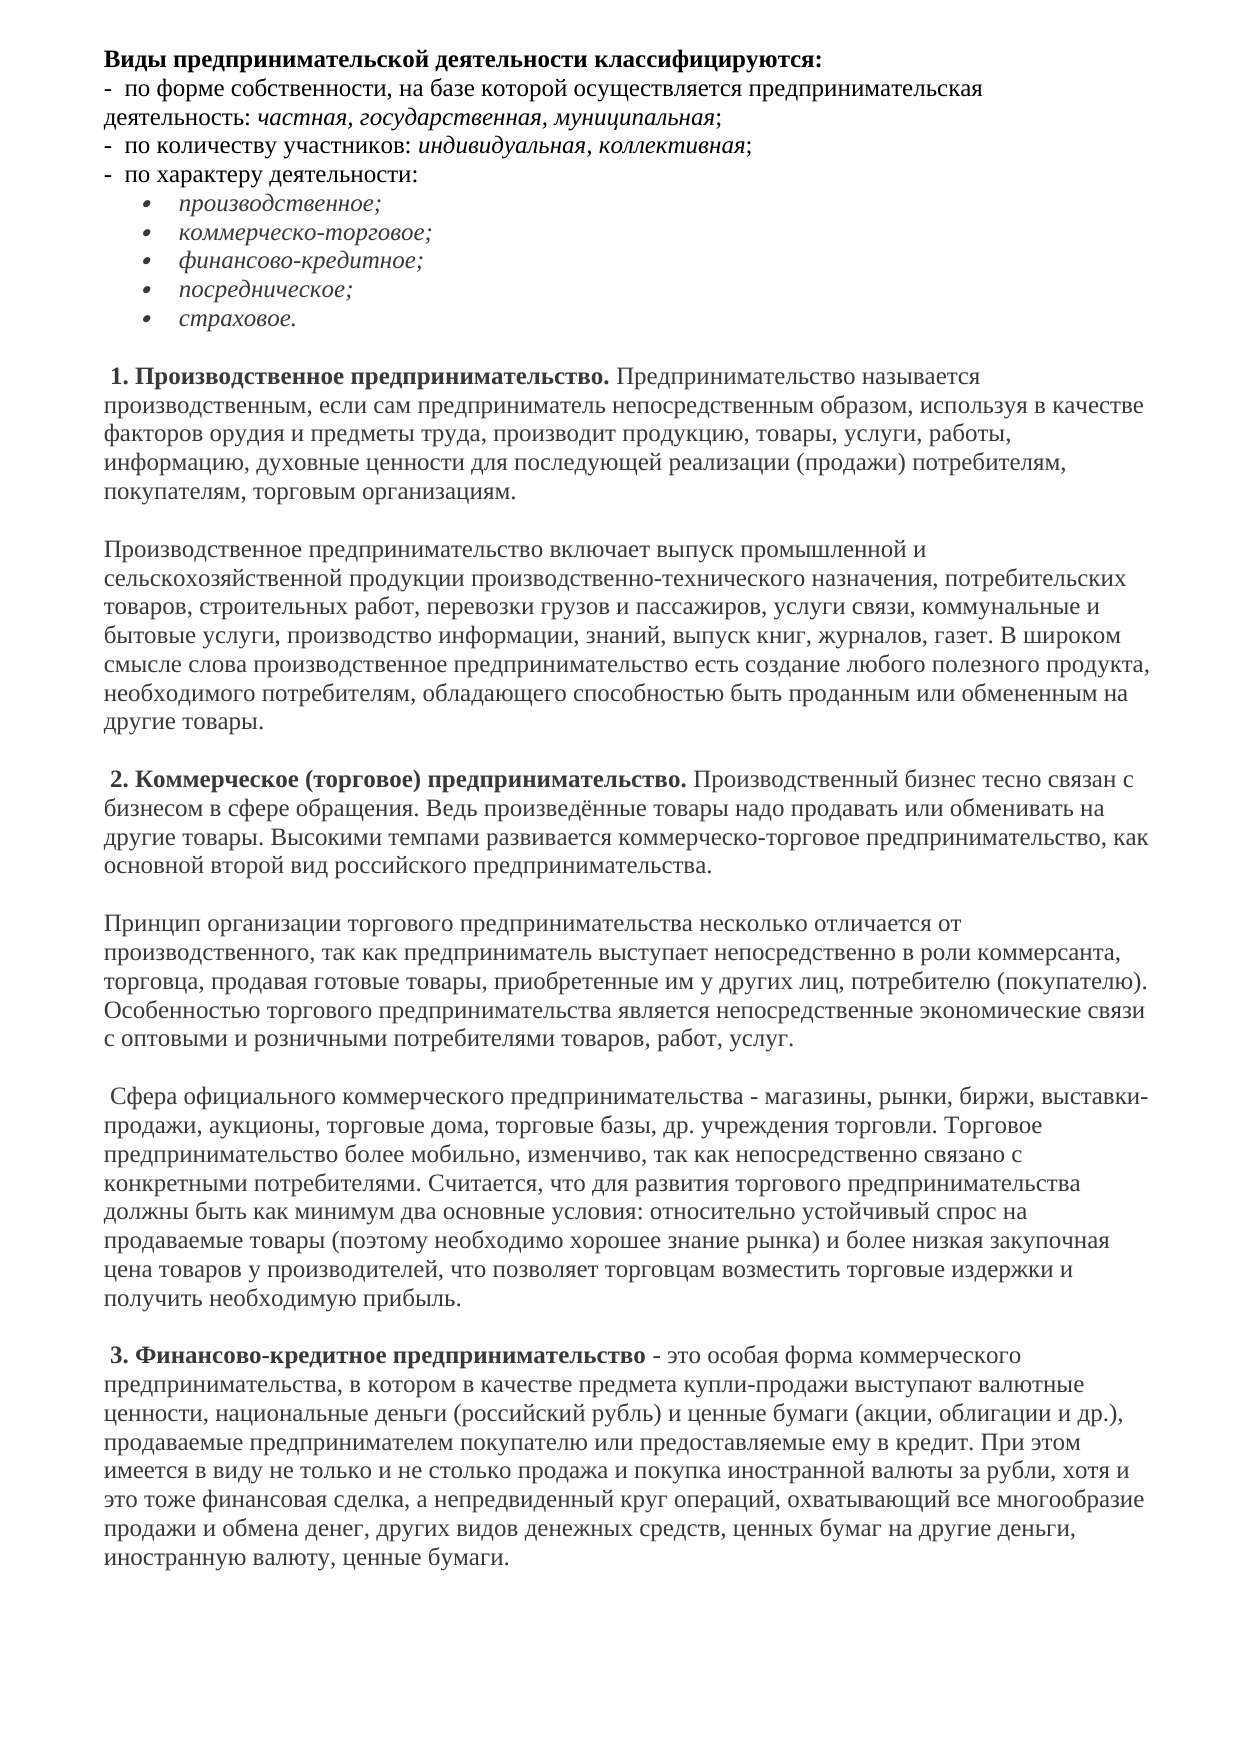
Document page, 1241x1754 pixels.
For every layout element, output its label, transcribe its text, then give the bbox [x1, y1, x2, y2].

text Сфера официального коммерческого предпринимательства - магазины, рынки, биржи, выставки-продажи, аукционы, торговые дома, торговые базы, др. учреждения торговли. Торговое предпринимательство более мобильно, изменчиво, так как непосредственно связано с конкретными потребителями. Считается, что для развития торгового предпринимательства должны быть как минимум два основные условия: относительно устойчивый спрос на продаваемые товары (поэтому необходимо хорошее знание рынка) и более низкая закупочная цена товаров у производителей, что позволяет торговцам возместить торговые издержки и получить необходимую прибыль. [103, 1081, 1152, 1311]
text Производственное предпринимательство включает выпуск промышленной и сельскохозяйственной продукции производственно-технического назначения, потребительских товаров, строительных работ, перевозки грузов и пассажиров, услуги связи, коммунальные и бытовые услуги, производство информации, знаний, выпуск книг, журналов, газет. В широком смысле слова производственное предпринимательство есть создание любого полезного продукта, необходимого потребителям, обладающего способностью быть проданным или обмененным на другие товары. [103, 534, 1152, 735]
text 2. Коммерческое (торговое) предпринимательство. Производственный бизнес тесно связан с бизнесом в сфере обращения. Ведь произведённые товары надо продавать или обменивать на другие товары. Высокими темпами развивается коммерческо-торговое предпринимательство, как основной второй вид российского предпринимательства. [103, 764, 1152, 879]
text 3. Финансово-кредитное предпринимательство - это особая форма коммерческого предпринимательства, в котором в качестве предмета купли-продажи выступают валютные ценности, национальные деньги (российский рубль) и ценные бумаги (акции, облигации и др.), продаваемые предпринимателем покупателю или предоставляемые ему в кредит. При этом имеется в виду не только и не столько продажа и покупка иностранной валюты за рубли, хотя и это тоже финансовая сделка, а непредвиденный круг операций, охватывающий все многообразие продажи и обмена денег, других видов денежных средств, ценных бумаг на другие деньги, иностранную валюту, ценные бумаги. [103, 1341, 1152, 1571]
text - по количеству участников: индивидуальная, коллективная; [103, 131, 1152, 159]
list производственное; [141, 188, 1152, 217]
text 1. Производственное предпринимательство. Предпринимательство называется производственным, если сам предприниматель непосредственным образом, используя в качестве факторов орудия и предметы труда, производит продукцию, товары, услуги, работы, информацию, духовные ценности для последующей реализации (продажи) потребителям, покупателям, торговым организациям. [103, 361, 1152, 505]
text - по форме собственности, на базе которой осуществляется предпринимательская деятельность: частная, государственная, муниципальная; [103, 73, 1152, 131]
list коммерческо-торговое; [141, 217, 1152, 246]
list страховое. [141, 303, 1152, 332]
list финансово-кредитное; [141, 246, 1152, 274]
list посредническое; [141, 274, 1152, 303]
text Виды предпринимательской деятельности классифицируются: [103, 44, 1152, 73]
text Принцип организации торгового предпринимательства несколько отличается от производственного, так как предприниматель выступает непосредственно в роли коммерсанта, торговца, продавая готовые товары, приобретенные им у других лиц, потребителю (покупателю). Особенностью торгового предпринимательства является непосредственные экономические связи с оптовыми и розничными потребителями товаров, работ, услуг. [103, 908, 1152, 1052]
text - по характеру деятельности: [103, 159, 1152, 188]
